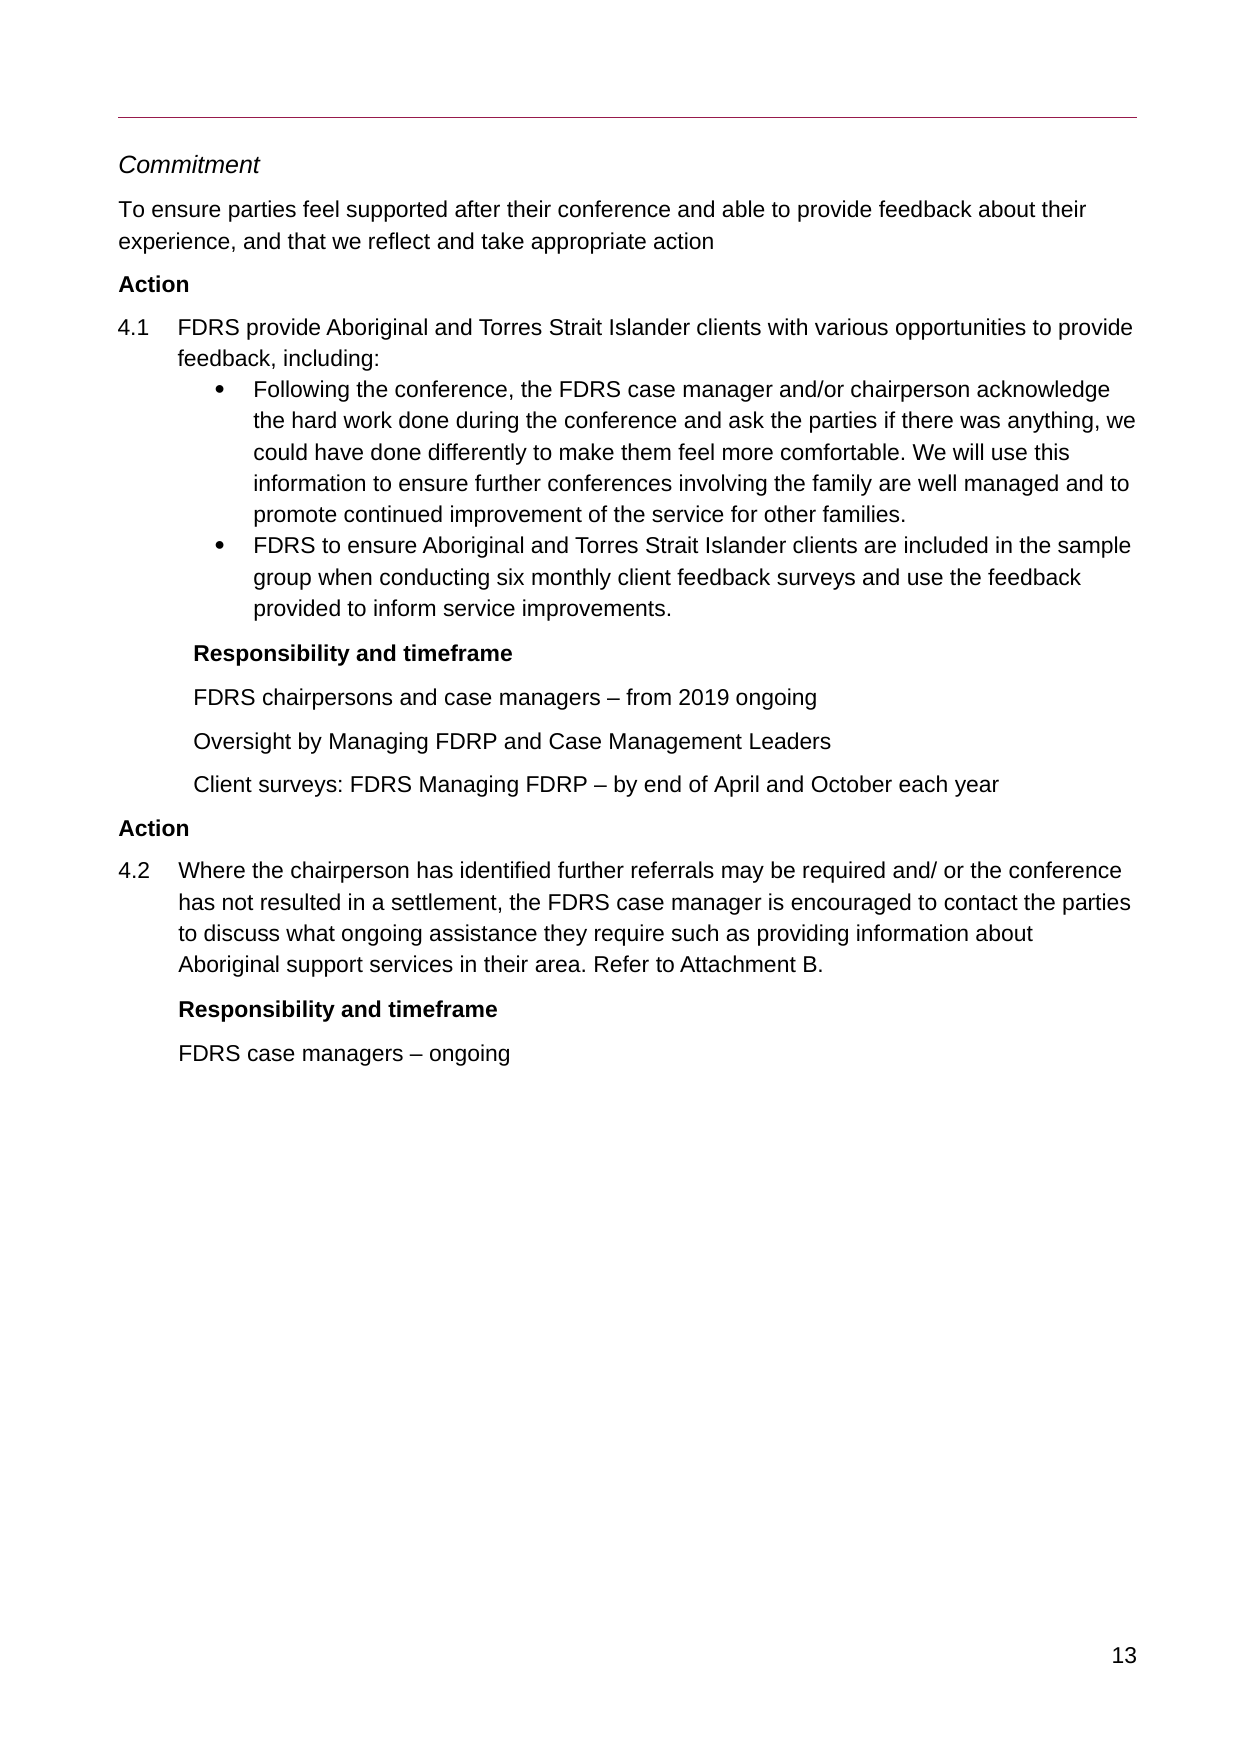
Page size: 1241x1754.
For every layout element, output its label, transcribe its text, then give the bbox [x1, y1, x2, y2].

text To ensure parties feel supported after their conference and able to provide feedback about their experience, and that we reflect and take appropriate action [118, 191, 1137, 254]
subtitle Commitment [118, 148, 1137, 179]
list Following the conference, the FDRS case manager and/or chairperson acknowledge the hard work done during the conference and ask the parties if there was anything, we could have done differently to make them feel more comfortable. We will use this information to ensure further conferences involving the family are well managed and to promote continued improvement of the service for other families. [216, 373, 1137, 529]
list Where the chairperson has identified further referrals may be required and/ or the conference has not resulted in a settlement, the FDRS case manager is encouraged to contact the parties to discuss what ongoing assistance they require such as providing information about Aboriginal support services in their area. Refer to Attachment B. [118, 854, 1137, 979]
text FDRS case managers – ongoing [118, 1035, 1137, 1066]
subtitle Responsibility and timeframe [118, 635, 1137, 666]
subtitle Action [118, 810, 1137, 841]
subtitle Action [118, 266, 1137, 298]
list FDRS provide Aboriginal and Torres Strait Islander clients with various opportunities to provide feedback, including: [117, 310, 1137, 373]
list FDRS to ensure Aboriginal and Torres Strait Islander clients are included in the sample group when conducting six monthly client feedback surveys and use the feedback provided to inform service improvements. [216, 529, 1137, 623]
text FDRS chairpersons and case managers – from 2019 ongoing [118, 679, 1137, 710]
text Client surveys: FDRS Managing FDRP – by end of April and October each year [118, 766, 1137, 798]
text Oversight by Managing FDRP and Case Management Leaders [118, 723, 1137, 754]
subtitle Responsibility and timeframe [118, 991, 1137, 1023]
